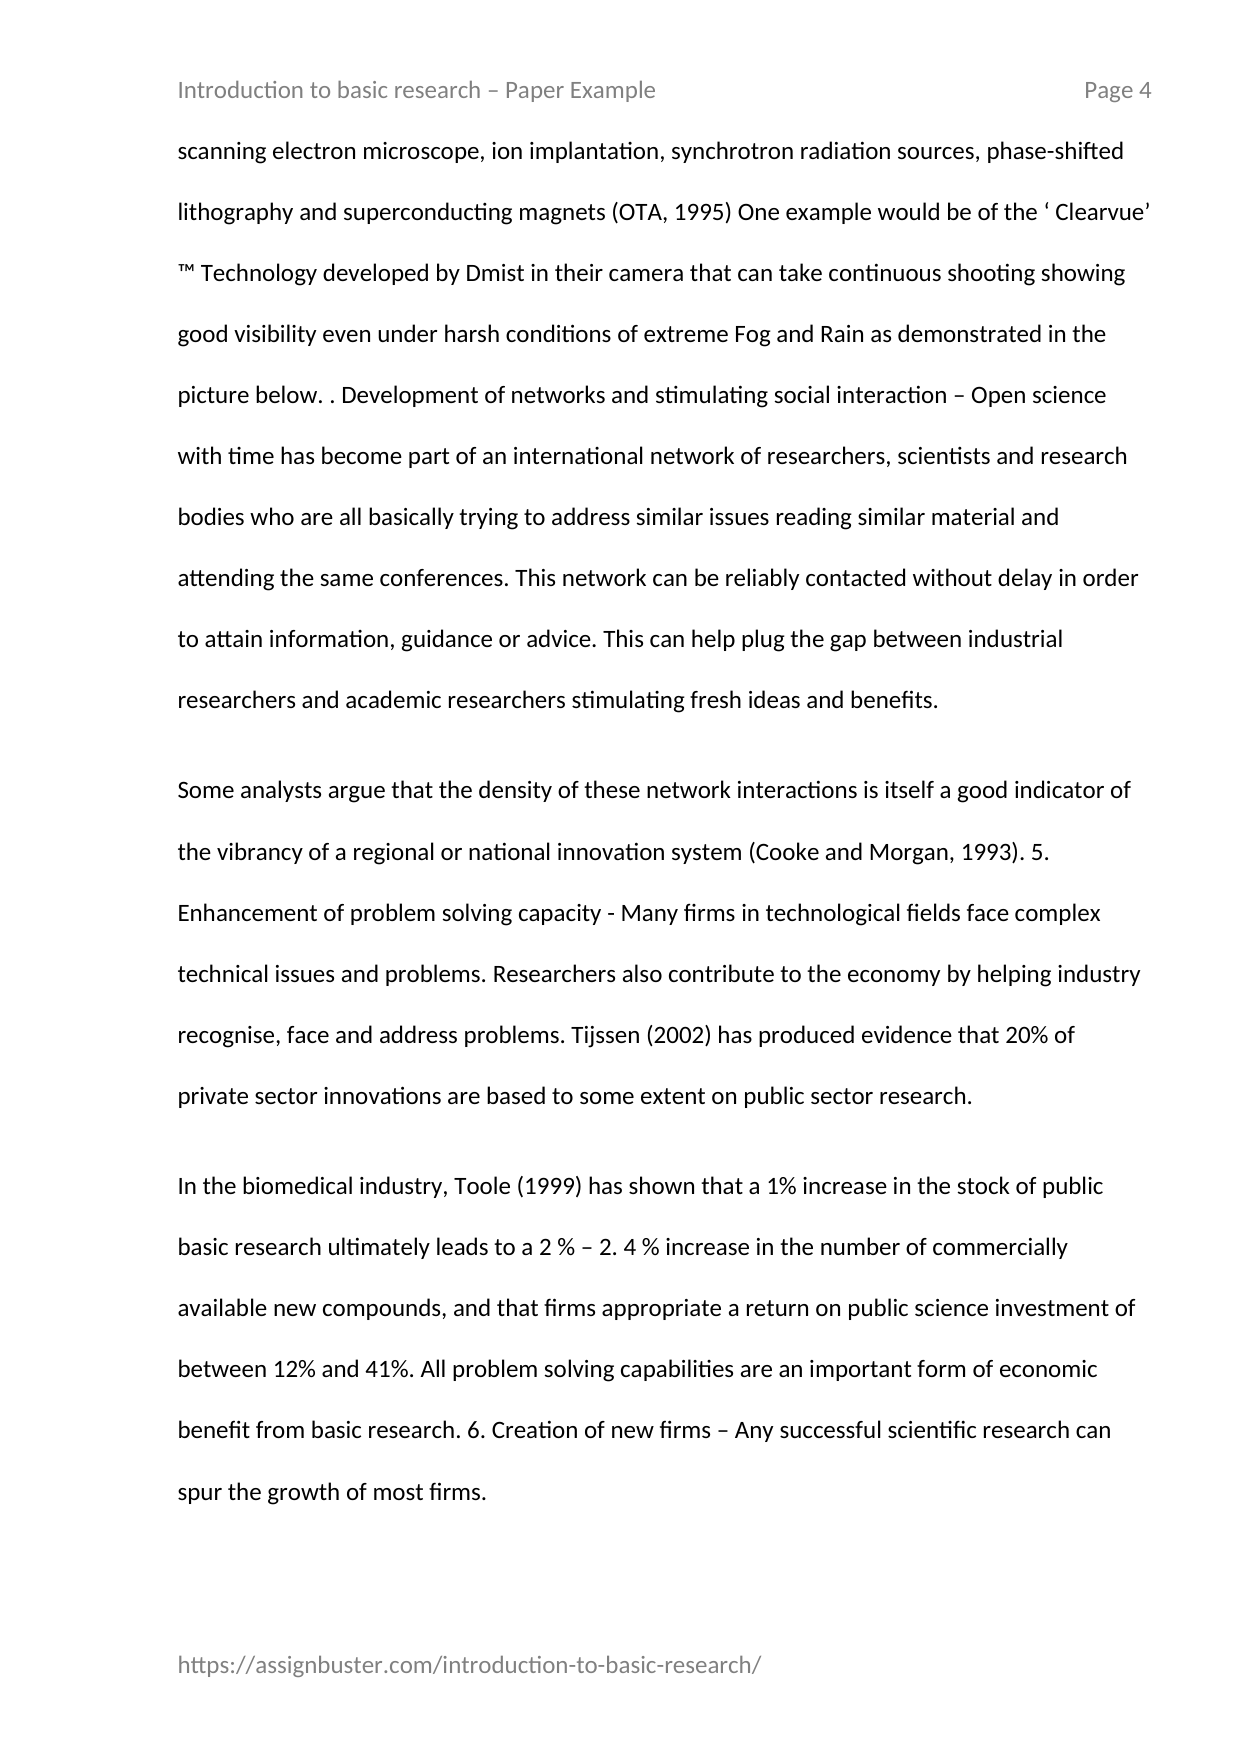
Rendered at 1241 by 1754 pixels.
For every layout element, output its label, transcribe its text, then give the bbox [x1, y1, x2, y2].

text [177, 135, 1152, 715]
text Some analysts argue that the density of these network interactions is itself a good indicator of the vibrancy of a regional or national innovation system (Cooke and Morgan, 1993). 5. Enhancement of problem solving capacity - Many firms in technological fields face complex technical issues and problems. Researchers also contribute to the economy by helping industry recognise, face and address problems. Tijssen (2002) has produced evidence that 20% of private sector innovations are based to some extent on public sector research. [177, 775, 1152, 1110]
text In the biomedical industry, Toole (1999) has shown that a 1% increase in the stock of public basic research ultimately leads to a 2 % – 2. 4 % increase in the number of commercially available new compounds, and that firms appropriate a return on public science investment of between 12% and 41%. All problem solving capabilities are an important form of economic benefit from basic research. 6. Creation of new firms – Any successful scientific research can spur the growth of most firms. [177, 1170, 1152, 1506]
